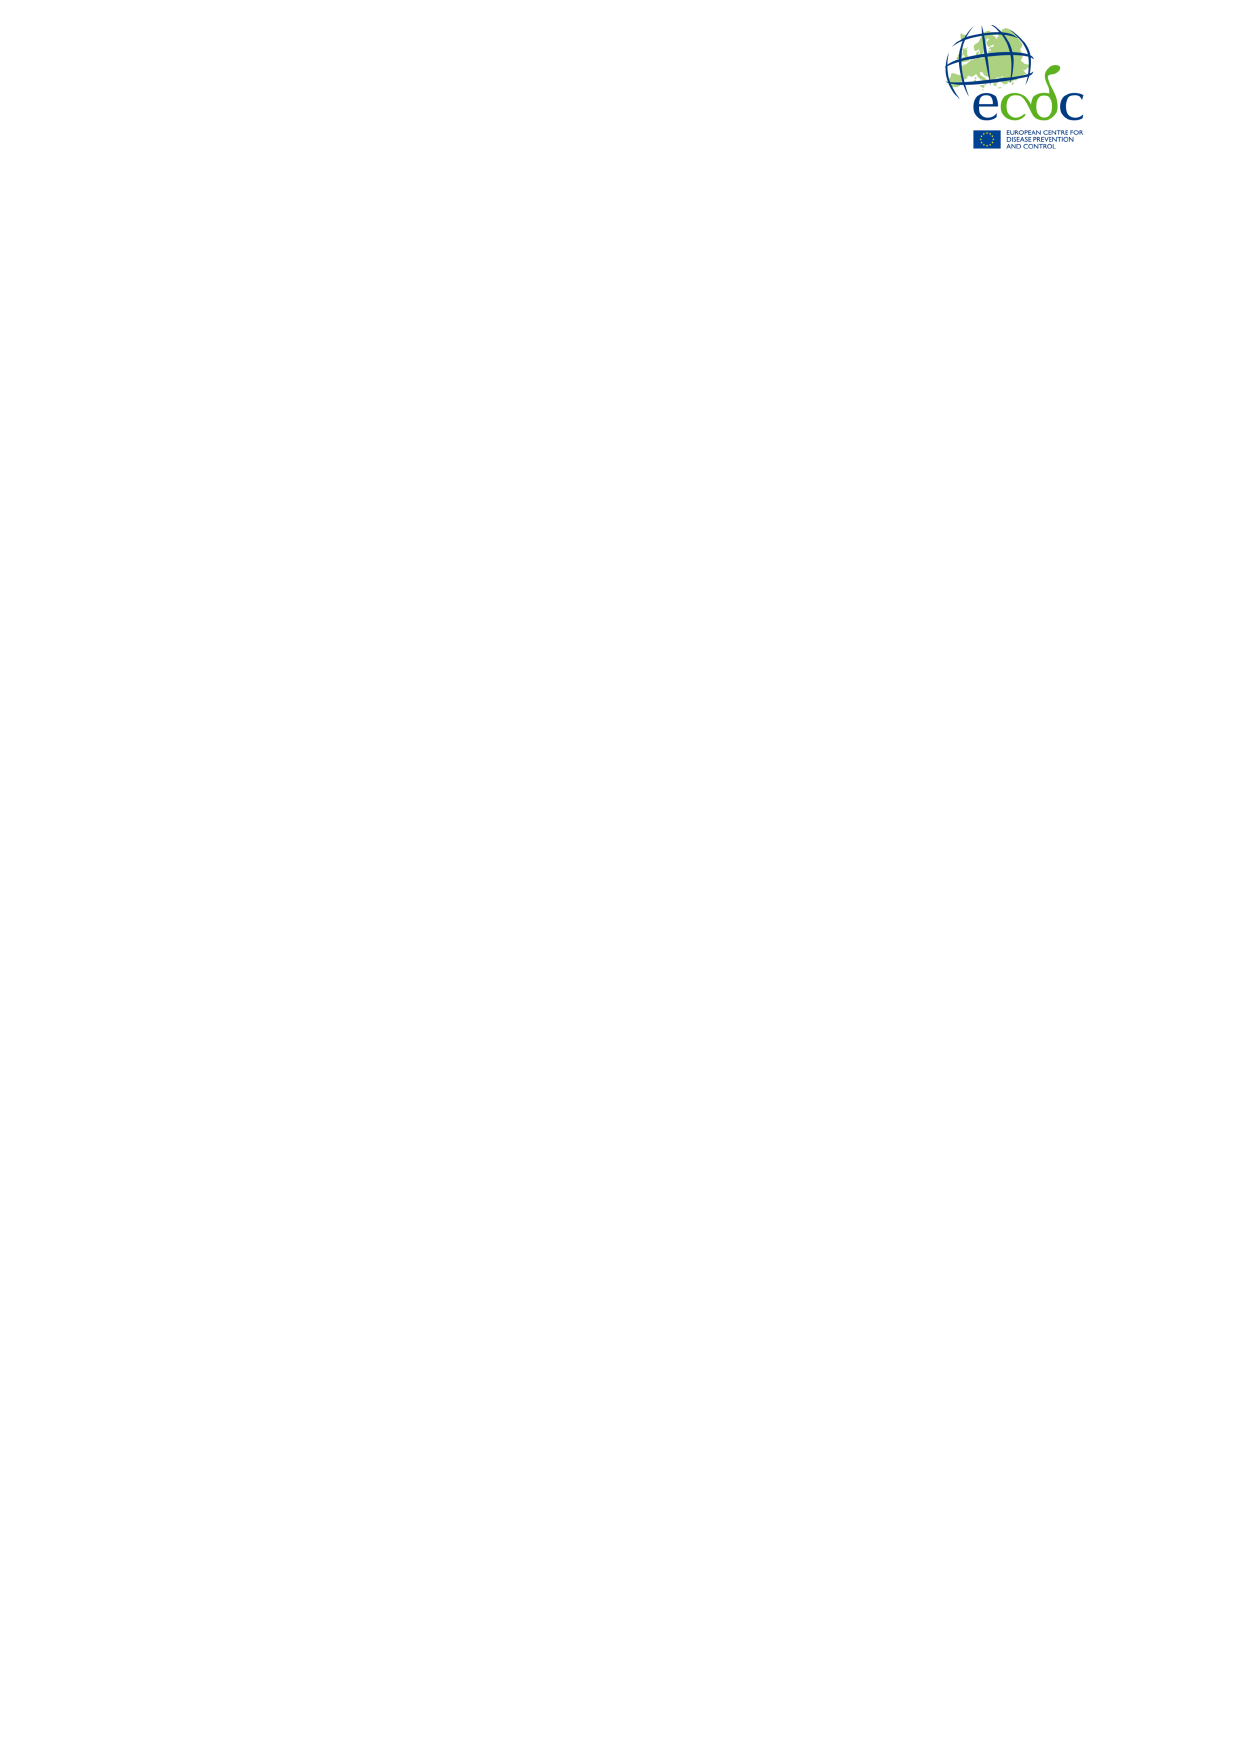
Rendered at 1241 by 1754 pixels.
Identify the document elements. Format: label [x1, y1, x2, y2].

picture [944, 25, 1085, 149]
